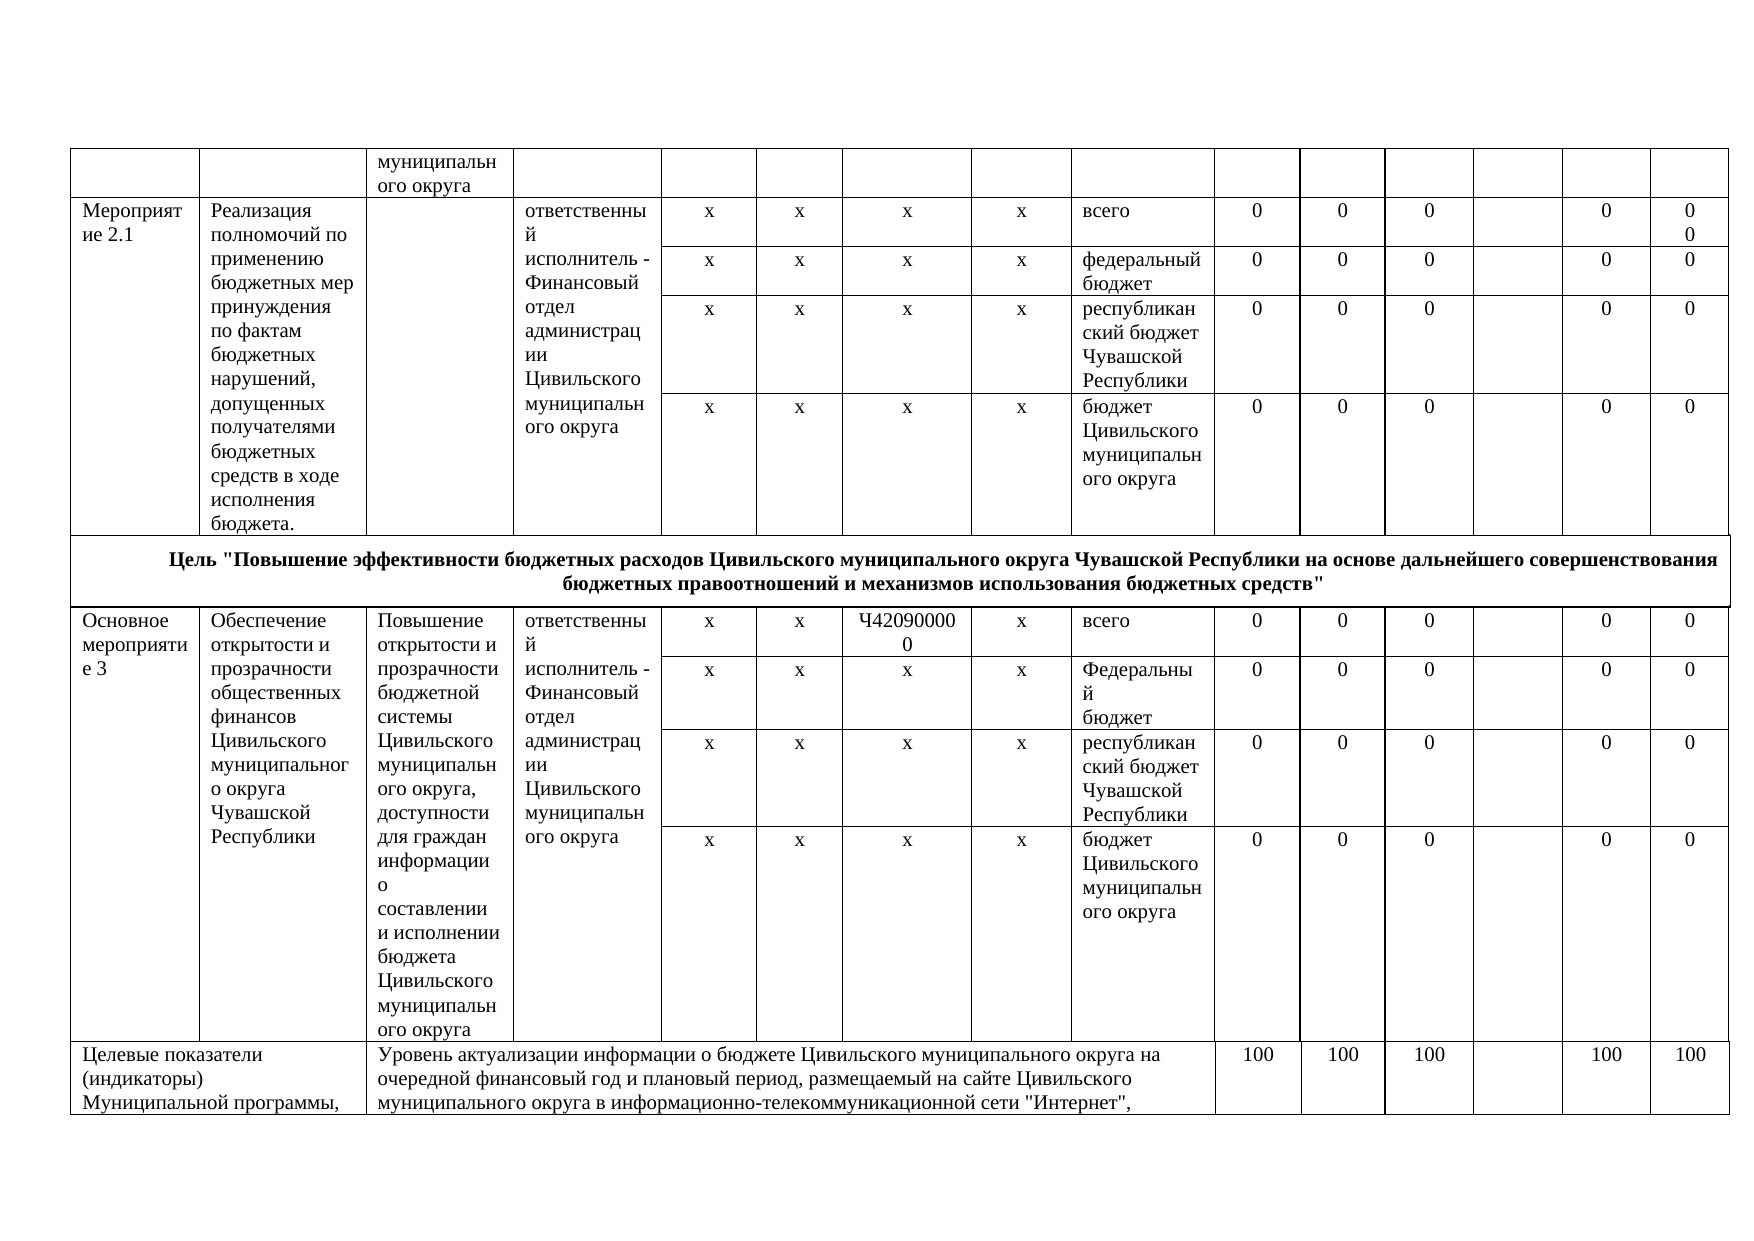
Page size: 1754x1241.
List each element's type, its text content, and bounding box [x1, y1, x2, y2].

table_cell 0 0 [1651, 198, 1728, 246]
table_cell бюджет Цивильского муниципального округа [1072, 394, 1214, 535]
table_cell х [843, 247, 971, 295]
table_cell Ч420900000 [843, 608, 971, 656]
table_cell х [843, 827, 971, 1041]
table_cell х [843, 198, 971, 246]
table_cell 0 [1563, 394, 1650, 535]
table_cell [71, 536, 157, 606]
table_cell 0 [1215, 657, 1299, 729]
table_cell Повышение открытости и прозрачности бюджетной системы Цивильского муниципального округа, доступности для граждан информации о составлении и исполнении бюджета Цивильского муниципального округа [367, 608, 513, 1041]
table_cell х [972, 730, 1071, 826]
table_cell 100 [1302, 1042, 1384, 1114]
table_cell [367, 198, 513, 535]
table_cell 0 [1651, 394, 1728, 535]
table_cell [367, 1042, 1215, 1114]
table_cell х [662, 394, 756, 535]
table_cell 100 [1216, 1042, 1301, 1114]
table_cell х [662, 730, 756, 826]
table_cell 0 [1563, 827, 1650, 1041]
table_cell 0 [1651, 149, 1728, 197]
table_cell всего [1072, 608, 1214, 656]
table_cell 0 [1386, 608, 1473, 656]
table_cell 0 [1301, 394, 1384, 535]
table_cell [1474, 394, 1562, 535]
table_cell 0 [1563, 608, 1650, 656]
table_cell х [757, 198, 842, 246]
table_cell 0 [1651, 827, 1728, 1041]
table_cell 0 [1563, 247, 1650, 295]
table_cell х [972, 394, 1071, 535]
table_cell 0 [1386, 198, 1473, 246]
table_cell 0 [1215, 149, 1299, 197]
table_cell х [662, 608, 756, 656]
table_cell х [757, 296, 842, 392]
table_cell 0 [1651, 247, 1728, 295]
table_cell всего [1072, 198, 1214, 246]
table_cell [1474, 827, 1562, 1041]
table_cell 0 [1386, 149, 1473, 197]
table_cell [1474, 296, 1562, 392]
table_cell х [757, 247, 842, 295]
table_cell 0 [1651, 730, 1728, 826]
table_cell х [972, 657, 1071, 729]
table_cell 0 [1301, 149, 1384, 197]
table_cell [1474, 608, 1562, 656]
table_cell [71, 1042, 366, 1114]
table_cell 0 [1301, 296, 1384, 392]
table_cell 100 [1563, 1042, 1650, 1114]
table_cell 0 [1215, 608, 1299, 656]
table_cell [1474, 730, 1562, 826]
table_cell 0 [1651, 608, 1728, 656]
table_cell Мероприятие 2.1 [71, 198, 199, 535]
table_cell 0 [1563, 730, 1650, 826]
table_cell 0 [1386, 657, 1473, 729]
table_cell Цель "Повышение эффективности бюджетных расходов Цивильского муниципального округа Чувашской Республики на основе дальнейшего совершенствования бюджетных правоотношений и механизмов использования бюджетных средств" [157, 536, 1730, 606]
table_cell х [757, 657, 842, 729]
table_cell бюджет Цивильского муниципального округа [1072, 827, 1214, 1041]
table_cell [1474, 149, 1562, 197]
table_cell 0 [1301, 247, 1384, 295]
table_cell х [662, 827, 756, 1041]
table_cell 0 [1563, 149, 1650, 197]
table_cell 0 [1386, 247, 1473, 295]
table_cell х [662, 247, 756, 295]
table_cell 0 [1563, 657, 1650, 729]
table_cell х [843, 730, 971, 826]
table_cell х [972, 247, 1071, 295]
table_cell Основное мероприятие 3 [71, 608, 199, 1041]
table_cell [1072, 149, 1214, 197]
table_cell республиканский бюджет Чувашской Республики [1072, 730, 1214, 826]
table_cell 0 [1215, 198, 1299, 246]
table_cell х [972, 827, 1071, 1041]
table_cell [514, 198, 661, 535]
table_cell 0 [1215, 296, 1299, 392]
table_cell 0 [1215, 730, 1299, 826]
table_cell х [843, 149, 971, 197]
table_cell ответственный исполнитель - Финансовый отдел администрации Цивильского муниципального округа [514, 608, 661, 1041]
table_cell 0 [1563, 198, 1650, 246]
table_cell х [662, 198, 756, 246]
table_cell 0 [1301, 730, 1384, 826]
table_cell х [972, 608, 1071, 656]
table_cell 0 [1386, 394, 1473, 535]
table_cell 0 [1301, 657, 1384, 729]
table_cell 0 [1301, 608, 1384, 656]
table_cell 0 [1651, 657, 1728, 729]
table_cell 0 [1301, 827, 1384, 1041]
table_cell х [757, 608, 842, 656]
table_cell 0 [1651, 296, 1728, 392]
table_cell х [662, 149, 756, 197]
table_cell х [843, 394, 971, 535]
table_cell [1474, 198, 1562, 246]
table_cell х [757, 149, 842, 197]
table_cell федеральный бюджет [1072, 247, 1214, 295]
table_cell 0 [1215, 394, 1299, 535]
table_cell х [757, 394, 842, 535]
table_cell 0 [1215, 827, 1299, 1041]
table_cell х [757, 730, 842, 826]
table_cell х [972, 149, 1071, 197]
table_cell 100 [1386, 1042, 1473, 1114]
table_cell Обеспечение открытости и прозрачности общественных финансов Цивильского муниципального округа Чувашской Республики [200, 608, 366, 1041]
table_cell 0 [1386, 827, 1473, 1041]
table_cell [1474, 1042, 1562, 1114]
table_cell Федеральный бюджет [1072, 657, 1214, 729]
table_cell 0 [1386, 296, 1473, 392]
table_cell х [662, 657, 756, 729]
table_cell х [843, 296, 971, 392]
table_cell х [972, 198, 1071, 246]
table_cell [1474, 657, 1562, 729]
table_cell 100 [1651, 1042, 1729, 1114]
table_cell Реализация полномочий по применению бюджетных мер принуждения по фактам бюджетных нарушений, допущенных получателями бюджетных средств в ходе исполнения бюджета. [200, 198, 366, 535]
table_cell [1072, 296, 1214, 392]
table_cell х [972, 296, 1071, 392]
table_cell 0 [1301, 198, 1384, 246]
table_cell [1474, 247, 1562, 295]
table_cell х [843, 657, 971, 729]
table_cell 0 [1215, 247, 1299, 295]
table_cell 0 [1386, 730, 1473, 826]
table_cell х [757, 827, 842, 1041]
table_cell 0 [1563, 296, 1650, 392]
table_cell х [662, 296, 756, 392]
